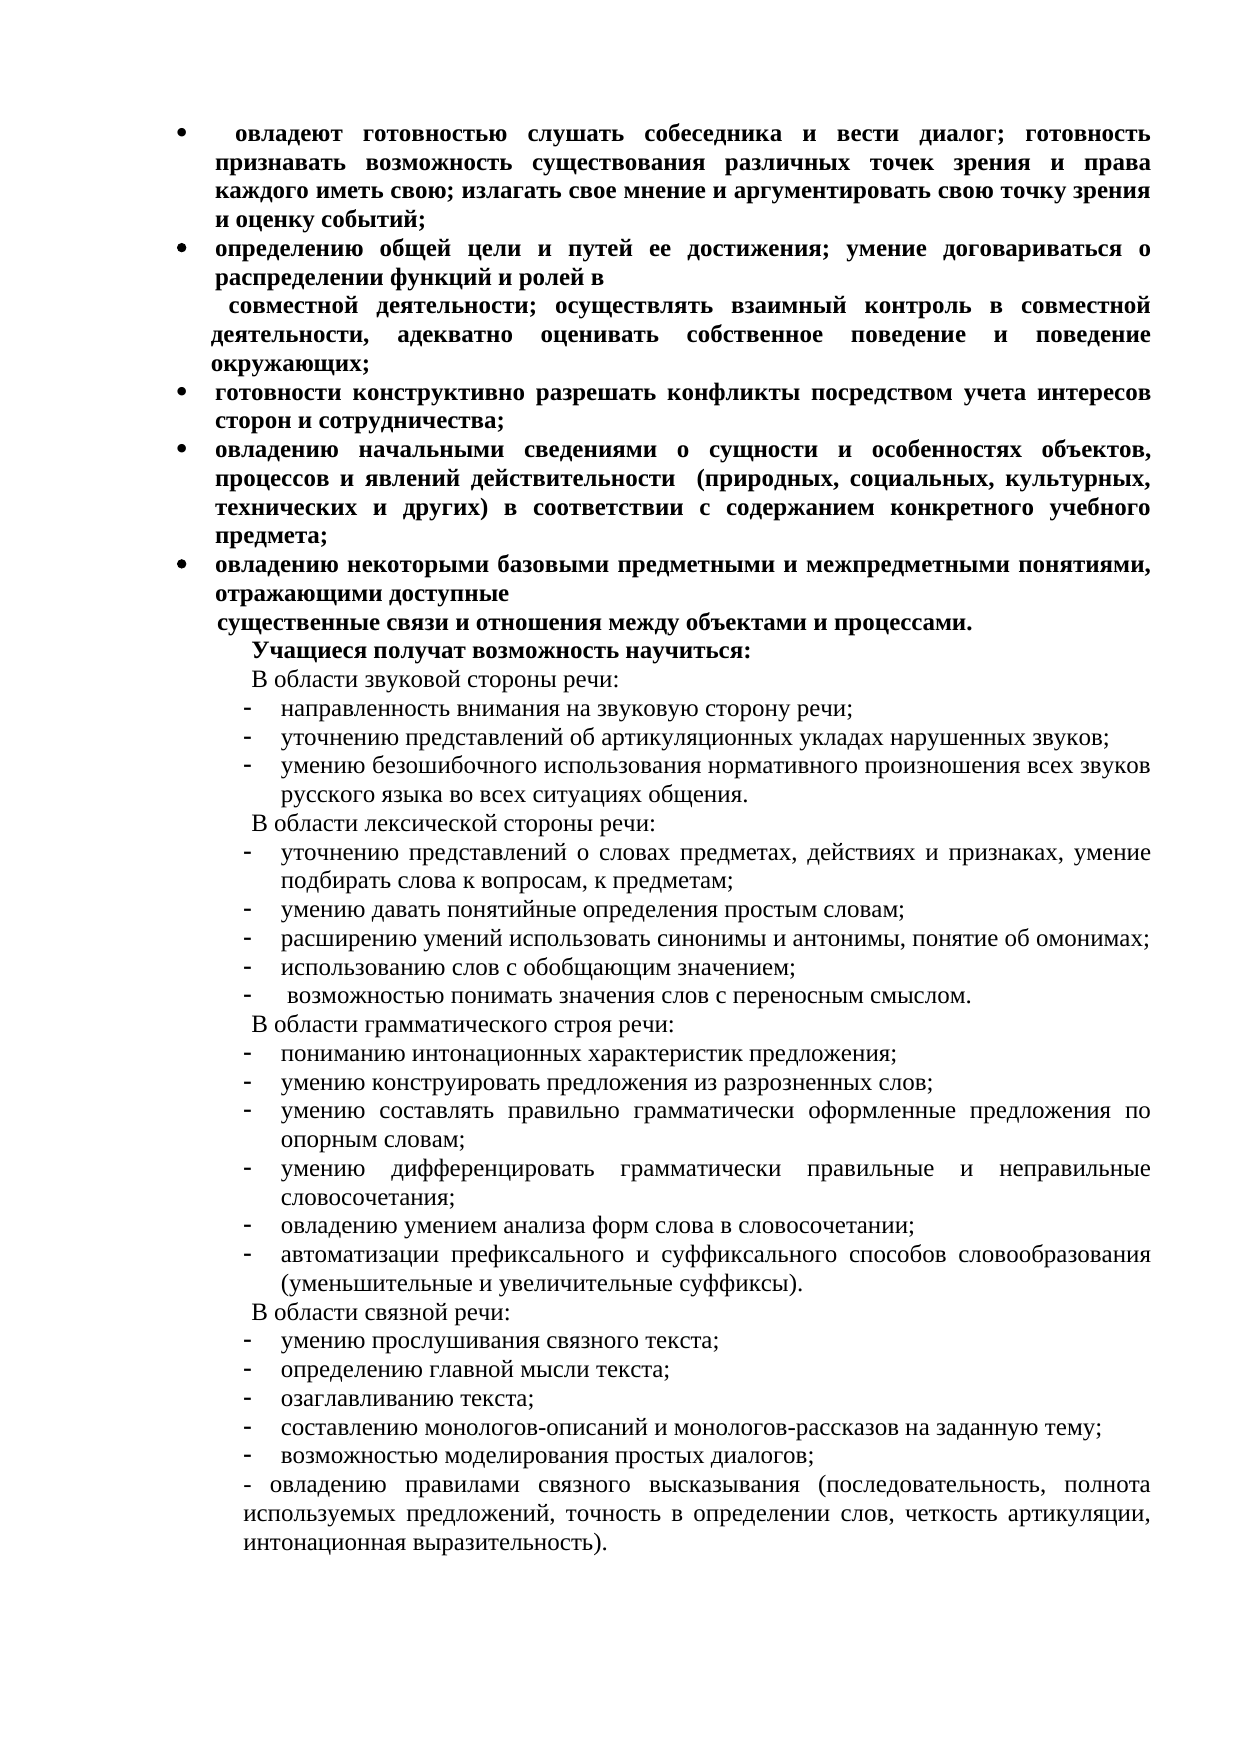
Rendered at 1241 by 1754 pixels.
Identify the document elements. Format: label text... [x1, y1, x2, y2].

list В области грамматического строя речи: [177, 1009, 1152, 1038]
list направленность внимания на звуковую сторону речи; [243, 693, 1152, 722]
text - овладению правилами связного высказывания (последовательность, полнота используемых предложений, точность в определении слов, четкость артикуляции, интонационная выразительность). [243, 1469, 1152, 1556]
list использованию слов с обобщающим значением; [243, 952, 1152, 981]
list умению дифференцировать грамматически правильные и неправильные словосочетания; [243, 1153, 1152, 1211]
list уточнению представлений об артикуляционных укладах нарушенных звуков; [243, 722, 1152, 751]
list овладеют готовностью слушать собеседника и вести диалог; готовность признавать возможность существования различных точек зрения и права каждого иметь свою; излагать свое мнение и аргументировать свою точку зрения и оценку событий; [177, 118, 1152, 233]
list возможностью понимать значения слов с переносным смыслом. [243, 981, 1152, 1009]
list автоматизации префиксального и суффиксального способов словообразования (уменьшительные и увеличительные суффиксы). [243, 1239, 1152, 1297]
list расширению умений использовать синонимы и антонимы, понятие об омонимах; [243, 923, 1152, 952]
list овладению некоторыми базовыми предметными и межпредметными понятиями, отражающими доступные [177, 549, 1152, 607]
list составлению монологов-описаний и монологов-рассказов на заданную тему; [243, 1412, 1152, 1441]
list определению главной мысли текста; [243, 1354, 1152, 1383]
list готовности конструктивно разрешать конфликты посредством учета интересов сторон и сотрудничества; [177, 377, 1152, 434]
list умению безошибочного использования нормативного произношения всех звуков русского языка во всех ситуациях общения. [243, 751, 1152, 808]
text В области лексической стороны речи: [177, 808, 1152, 837]
text совместной деятельности; осуществлять взаимный контроль в совместной деятельности, адекватно оценивать собственное поведение и поведение окружающих; [211, 291, 1152, 377]
list овладению начальными сведениями о сущности и особенностях объектов, процессов и явлений действительности (природных, социальных, культурных, технических и других) в соответствии с содержанием конкретного учебного предмета; [177, 434, 1152, 549]
list умению составлять правильно грамматически оформленные предложения по опорным словам; [243, 1096, 1152, 1153]
text Учащиеся получат возможность научиться: [177, 636, 1152, 664]
list пониманию интонационных характеристик предложения; [243, 1038, 1152, 1067]
list В области связной речи: [177, 1297, 1152, 1326]
list уточнению представлений о словах предметах, действиях и признаках, умение подбирать слова к вопросам, к предметам; [243, 837, 1152, 894]
list озаглавливанию текста; [243, 1383, 1152, 1412]
list овладению умением анализа форм слова в словосочетании; [243, 1211, 1152, 1239]
text существенные связи и отношения между объектами и процессами. [211, 607, 1152, 636]
list возможностью моделирования простых диалогов; [243, 1441, 1152, 1469]
list определению общей цели и путей ее достижения; умение договариваться о распределении функций и ролей в [177, 233, 1152, 291]
text В области звуковой стороны речи: [177, 664, 1152, 693]
list умению конструировать предложения из разрозненных слов; [243, 1067, 1152, 1096]
list умению давать понятийные определения простым словам; [243, 894, 1152, 923]
list умению прослушивания связного текста; [243, 1326, 1152, 1354]
